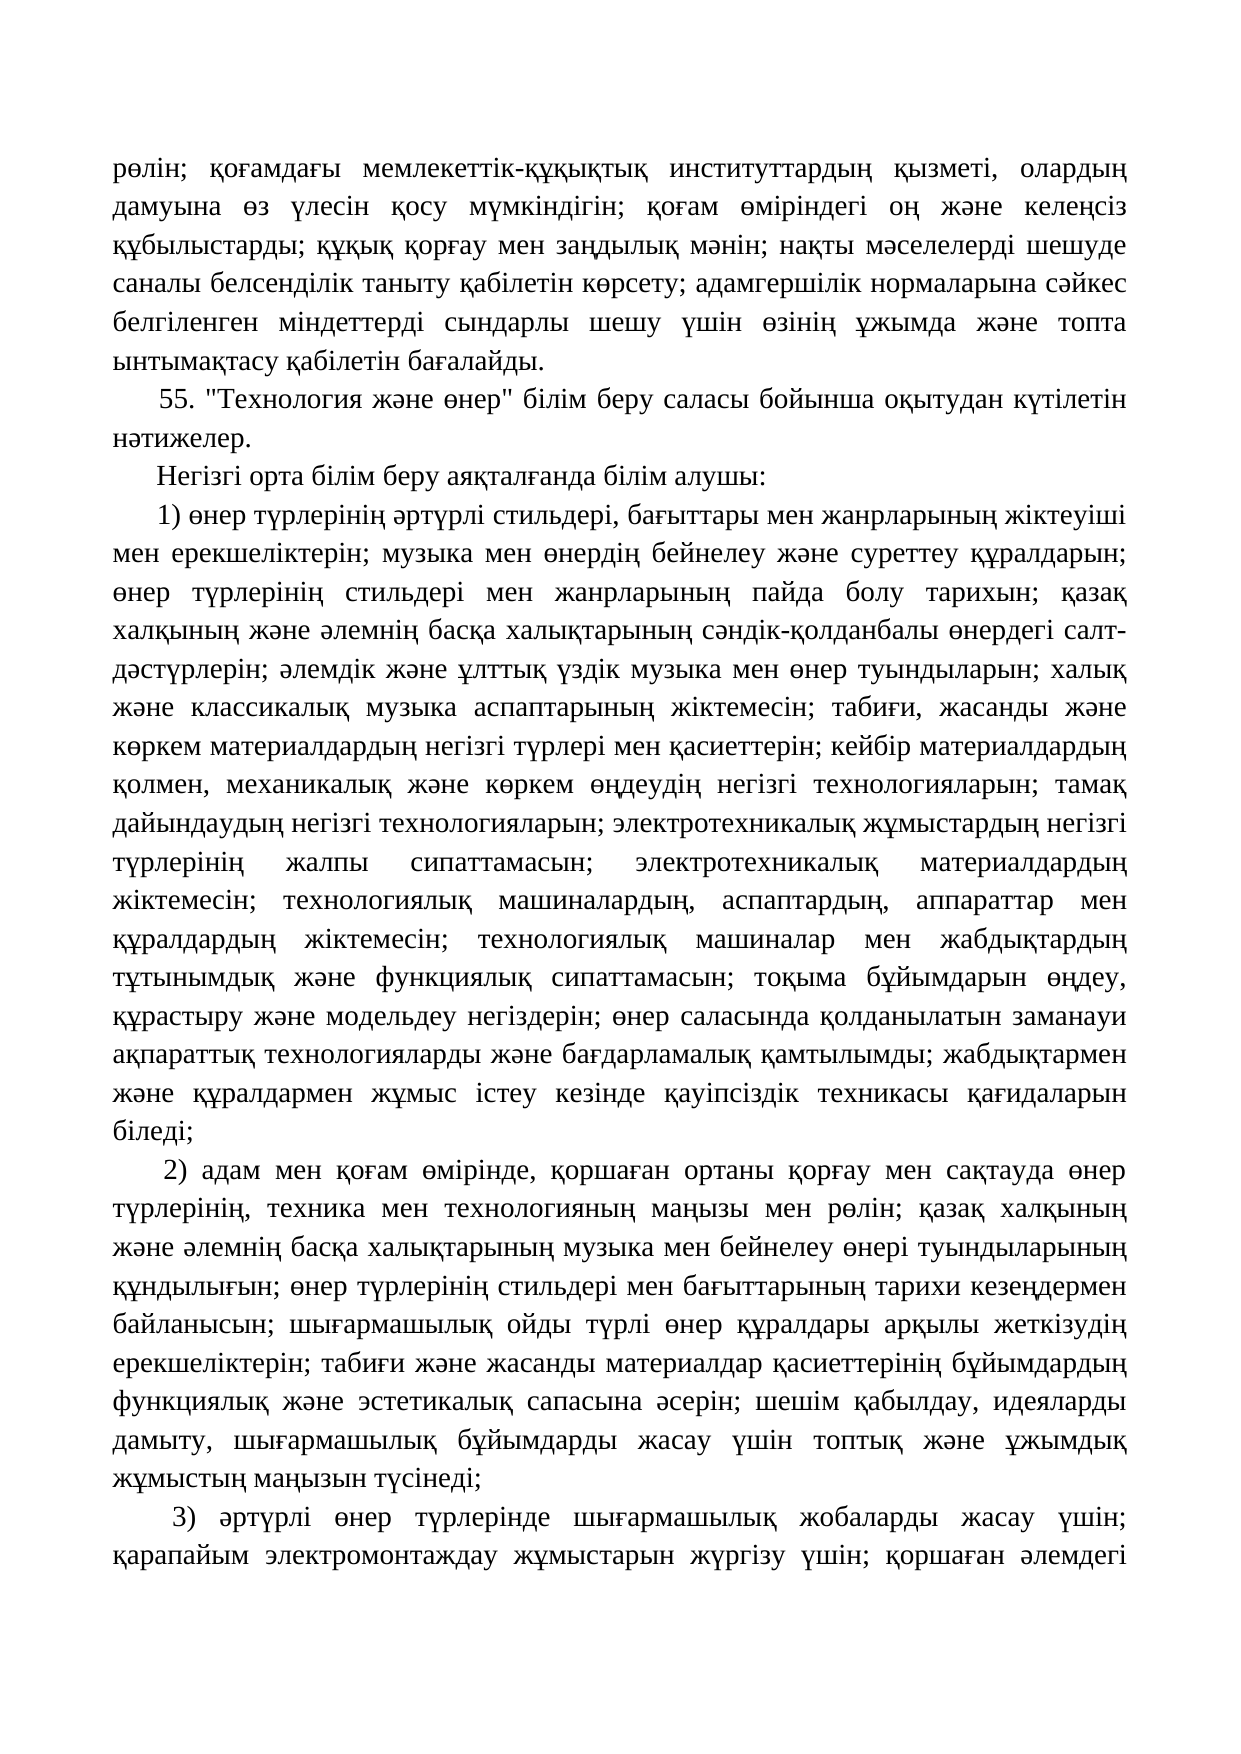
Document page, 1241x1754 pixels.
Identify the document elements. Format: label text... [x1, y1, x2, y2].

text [112, 1499, 1128, 1571]
text 55. "Технология және өнер" білім беру саласы бойынша оқытудан күтілетін нәтижелер. [112, 381, 1128, 453]
text 2) адам мен қоғам өмірінде, қоршаған ортаны қорғау мен сақтауда өнер түрлерінің, техника мен технологияның маңызы мен рөлін; қазақ халқының және әлемнің басқа халықтарының музыка мен бейнелеу өнері туындыларының құндылығын; өнер түрлерінің стильдері мен бағыттарының тарихи кезеңдермен байланысын; шығармашылық ойды түрлі өнер құралдары арқылы жеткізудің ерекшеліктерін; табиғи және жасанды материалдар қасиеттерінің бұйымдардың функциялық және эстетикалық сапасына әсерін; шешім қабылдау, идеяларды дамыту, шығармашылық бұйымдарды жасау үшін топтық және ұжымдық жұмыстың маңызын түсінеді; [112, 1152, 1128, 1494]
text Негізгі орта білім беру аяқталғанда білім алушы: [112, 458, 1128, 492]
text 1) өнер түрлерінің әртүрлі стильдері, бағыттары мен жанрларының жіктеуіші мен ерекшеліктерін; музыка мен өнердің бейнелеу және суреттеу құралдарын; өнер түрлерінің стильдері мен жанрларының пайда болу тарихын; қазақ халқының және әлемнің басқа халықтарының сәндік-қолданбалы өнердегі салт-дәстүрлерін; әлемдік және ұлттық үздік музыка мен өнер туындыларын; халық және классикалық музыка аспаптарының жіктемесін; табиғи, жасанды және көркем материалдардың негізгі түрлері мен қасиеттерін; кейбір материалдардың қолмен, механикалық және көркем өңдеудің негізгі технологияларын; тамақ дайындаудың негізгі технологияларын; электротехникалық жұмыстардың негізгі түрлерінің жалпы сипаттамасын; электротехникалық материалдардың жіктемесін; технологиялық машиналардың, аспаптардың, аппараттар мен құралдардың жіктемесін; технологиялық машиналар мен жабдықтардың тұтынымдық және функциялық сипаттамасын; тоқыма бұйымдарын өңдеу, құрастыру және модельдеу негіздерін; өнер саласында қолданылатын заманауи ақпараттық технологияларды және бағдарламалық қамтылымды; жабдықтармен және құралдармен жұмыс істеу кезінде қауіпсіздік техникасы қағидаларын біледі; [112, 497, 1128, 1147]
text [112, 150, 1128, 376]
